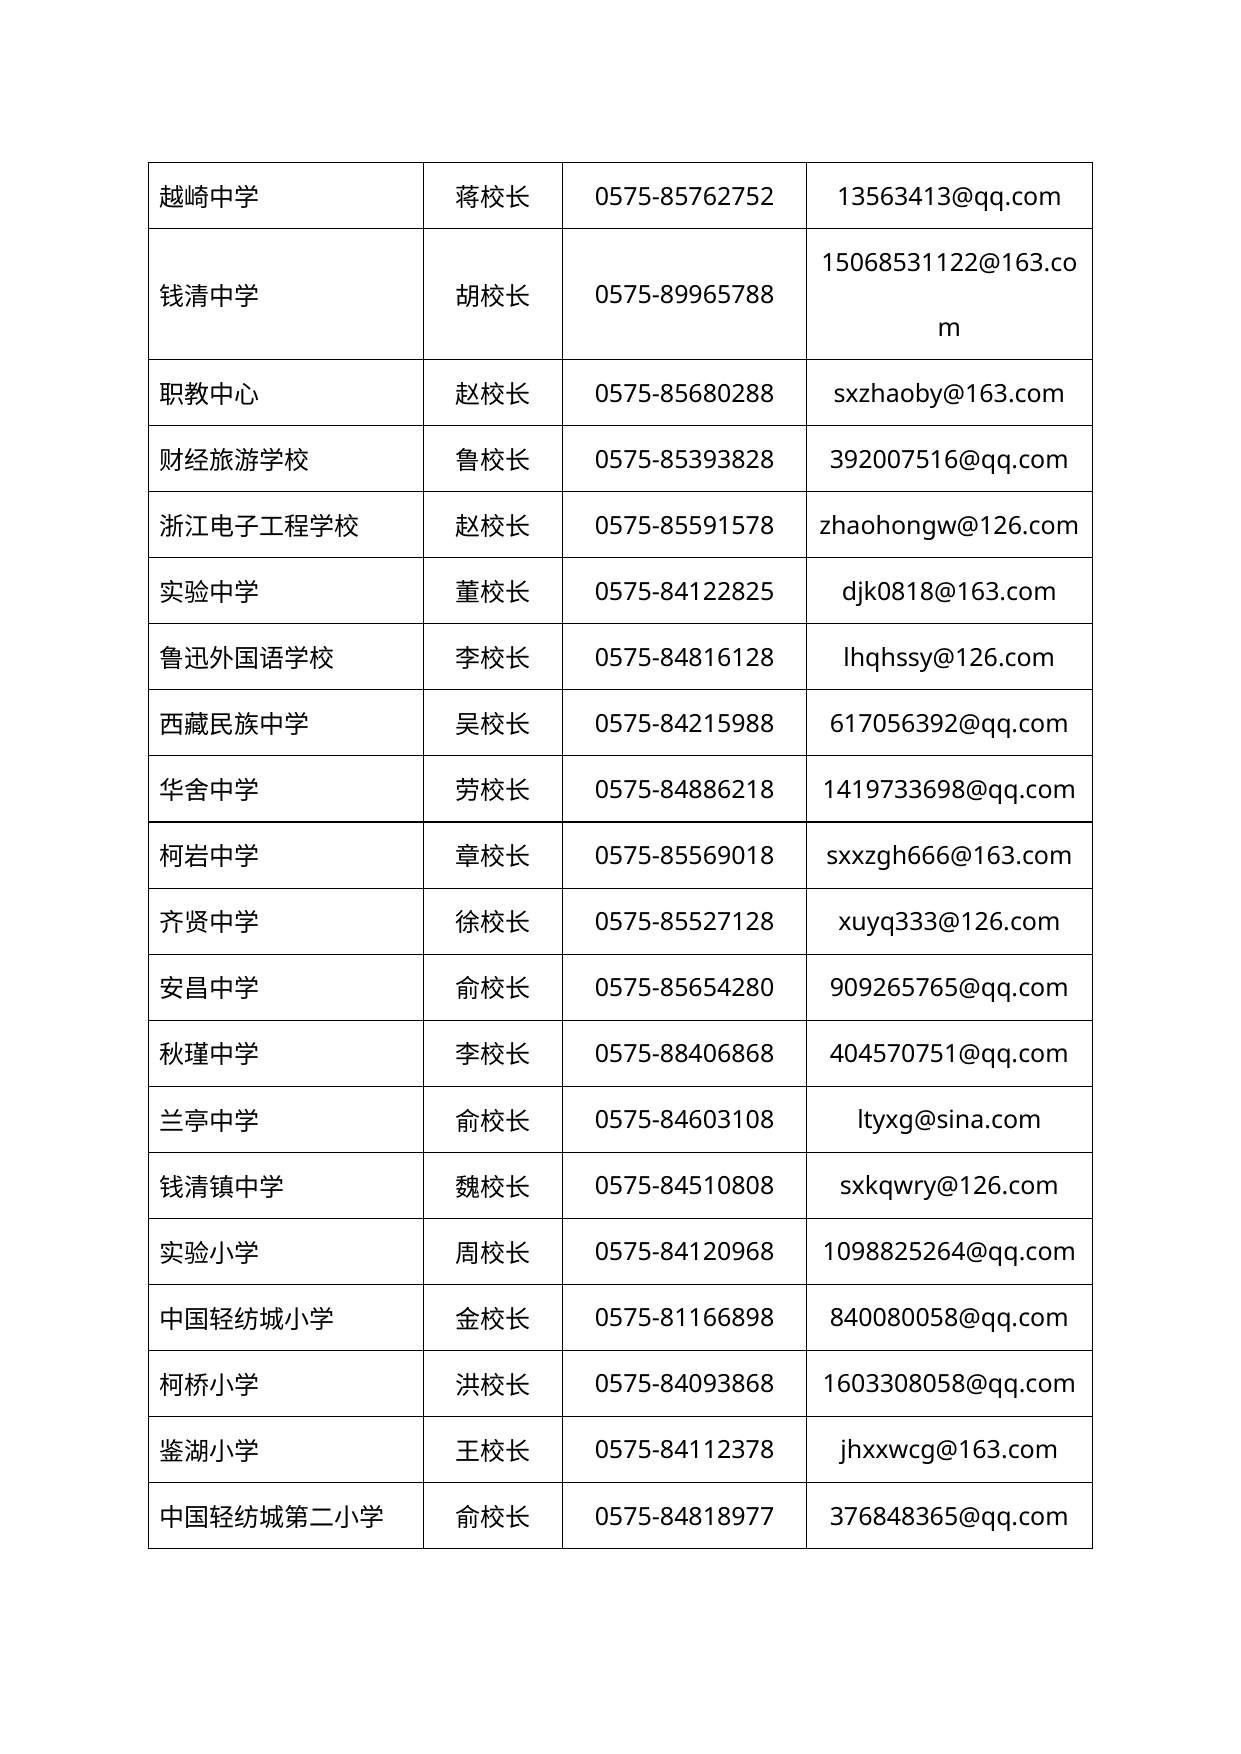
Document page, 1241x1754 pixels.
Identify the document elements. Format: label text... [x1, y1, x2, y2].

table_cell 安昌中学 [149, 955, 423, 1019]
table_cell 0575-84510808 [563, 1153, 806, 1218]
table_cell 鉴湖小学 [149, 1417, 423, 1482]
table_cell 华舍中学 [149, 756, 423, 821]
table_cell 392007516@qq.com [807, 426, 1092, 491]
table_cell 劳校长 [424, 756, 562, 821]
table_cell 财经旅游学校 [149, 426, 423, 491]
table_cell 钱清中学 [149, 229, 423, 359]
table_cell 404570751@qq.com [807, 1021, 1092, 1086]
table_cell 蒋校长 [424, 163, 562, 228]
table_cell 0575-84093868 [563, 1351, 806, 1416]
table_cell 0575-85591578 [563, 492, 806, 557]
table_cell 魏校长 [424, 1153, 562, 1218]
table_cell 0575-85654280 [563, 955, 806, 1019]
table_cell 15068531122@163.com [807, 229, 1092, 359]
table_cell 越崎中学 [149, 163, 423, 228]
table_cell 柯岩中学 [149, 823, 423, 887]
table_cell 376848365@qq.com [807, 1483, 1092, 1548]
table_cell 李校长 [424, 1021, 562, 1086]
table_cell djk0818@163.com [807, 558, 1092, 623]
table_cell 0575-84215988 [563, 690, 806, 755]
table_cell 0575-81166898 [563, 1285, 806, 1350]
table_cell 0575-84120968 [563, 1219, 806, 1284]
table_cell 0575-84886218 [563, 756, 806, 821]
table_cell 中国轻纺城小学 [149, 1285, 423, 1350]
table_cell ltyxg@sina.com [807, 1087, 1092, 1152]
table_cell 0575-85762752 [563, 163, 806, 228]
table_cell 洪校长 [424, 1351, 562, 1416]
table_cell zhaohongw@126.com [807, 492, 1092, 557]
table_cell 西藏民族中学 [149, 690, 423, 755]
table_cell 职教中心 [149, 360, 423, 425]
table_cell 董校长 [424, 558, 562, 623]
table_cell 0575-84816128 [563, 624, 806, 689]
table_cell 赵校长 [424, 492, 562, 557]
table_cell 赵校长 [424, 360, 562, 425]
table_cell 0575-85393828 [563, 426, 806, 491]
table_cell 鲁校长 [424, 426, 562, 491]
table_cell 胡校长 [424, 229, 562, 359]
table_cell 徐校长 [424, 889, 562, 953]
table_cell 实验中学 [149, 558, 423, 623]
table_cell 13563413@qq.com [807, 163, 1092, 228]
table_cell 俞校长 [424, 955, 562, 1019]
table_cell 实验小学 [149, 1219, 423, 1284]
table_cell 兰亭中学 [149, 1087, 423, 1152]
table_cell 齐贤中学 [149, 889, 423, 953]
table_cell 909265765@qq.com [807, 955, 1092, 1019]
table_cell 0575-85569018 [563, 823, 806, 887]
table_cell 1603308058@qq.com [807, 1351, 1092, 1416]
table_cell 1098825264@qq.com [807, 1219, 1092, 1284]
table_cell 0575-84818977 [563, 1483, 806, 1548]
table_cell 0575-85527128 [563, 889, 806, 953]
table_cell 840080058@qq.com [807, 1285, 1092, 1350]
table_cell 俞校长 [424, 1087, 562, 1152]
table_cell 0575-84603108 [563, 1087, 806, 1152]
table_cell sxkqwry@126.com [807, 1153, 1092, 1218]
table_cell 0575-85680288 [563, 360, 806, 425]
table_cell 章校长 [424, 823, 562, 887]
table_cell 俞校长 [424, 1483, 562, 1548]
table_cell 鲁迅外国语学校 [149, 624, 423, 689]
table_cell sxxzgh666@163.com [807, 823, 1092, 887]
table_cell 0575-88406868 [563, 1021, 806, 1086]
table_cell 617056392@qq.com [807, 690, 1092, 755]
table_cell 1419733698@qq.com [807, 756, 1092, 821]
table_cell 中国轻纺城第二小学 [149, 1483, 423, 1548]
table_cell 李校长 [424, 624, 562, 689]
table_cell 王校长 [424, 1417, 562, 1482]
table_cell 吴校长 [424, 690, 562, 755]
table_cell 0575-84112378 [563, 1417, 806, 1482]
table_cell 钱清镇中学 [149, 1153, 423, 1218]
table_cell 0575-89965788 [563, 229, 806, 359]
table_cell lhqhssy@126.com [807, 624, 1092, 689]
table_cell 柯桥小学 [149, 1351, 423, 1416]
table_cell sxzhaoby@163.com [807, 360, 1092, 425]
table_cell 浙江电子工程学校 [149, 492, 423, 557]
table_cell 周校长 [424, 1219, 562, 1284]
table_cell 秋瑾中学 [149, 1021, 423, 1086]
table_cell jhxxwcg@163.com [807, 1417, 1092, 1482]
table_cell 金校长 [424, 1285, 562, 1350]
table_cell 0575-84122825 [563, 558, 806, 623]
table_cell xuyq333@126.com [807, 889, 1092, 953]
